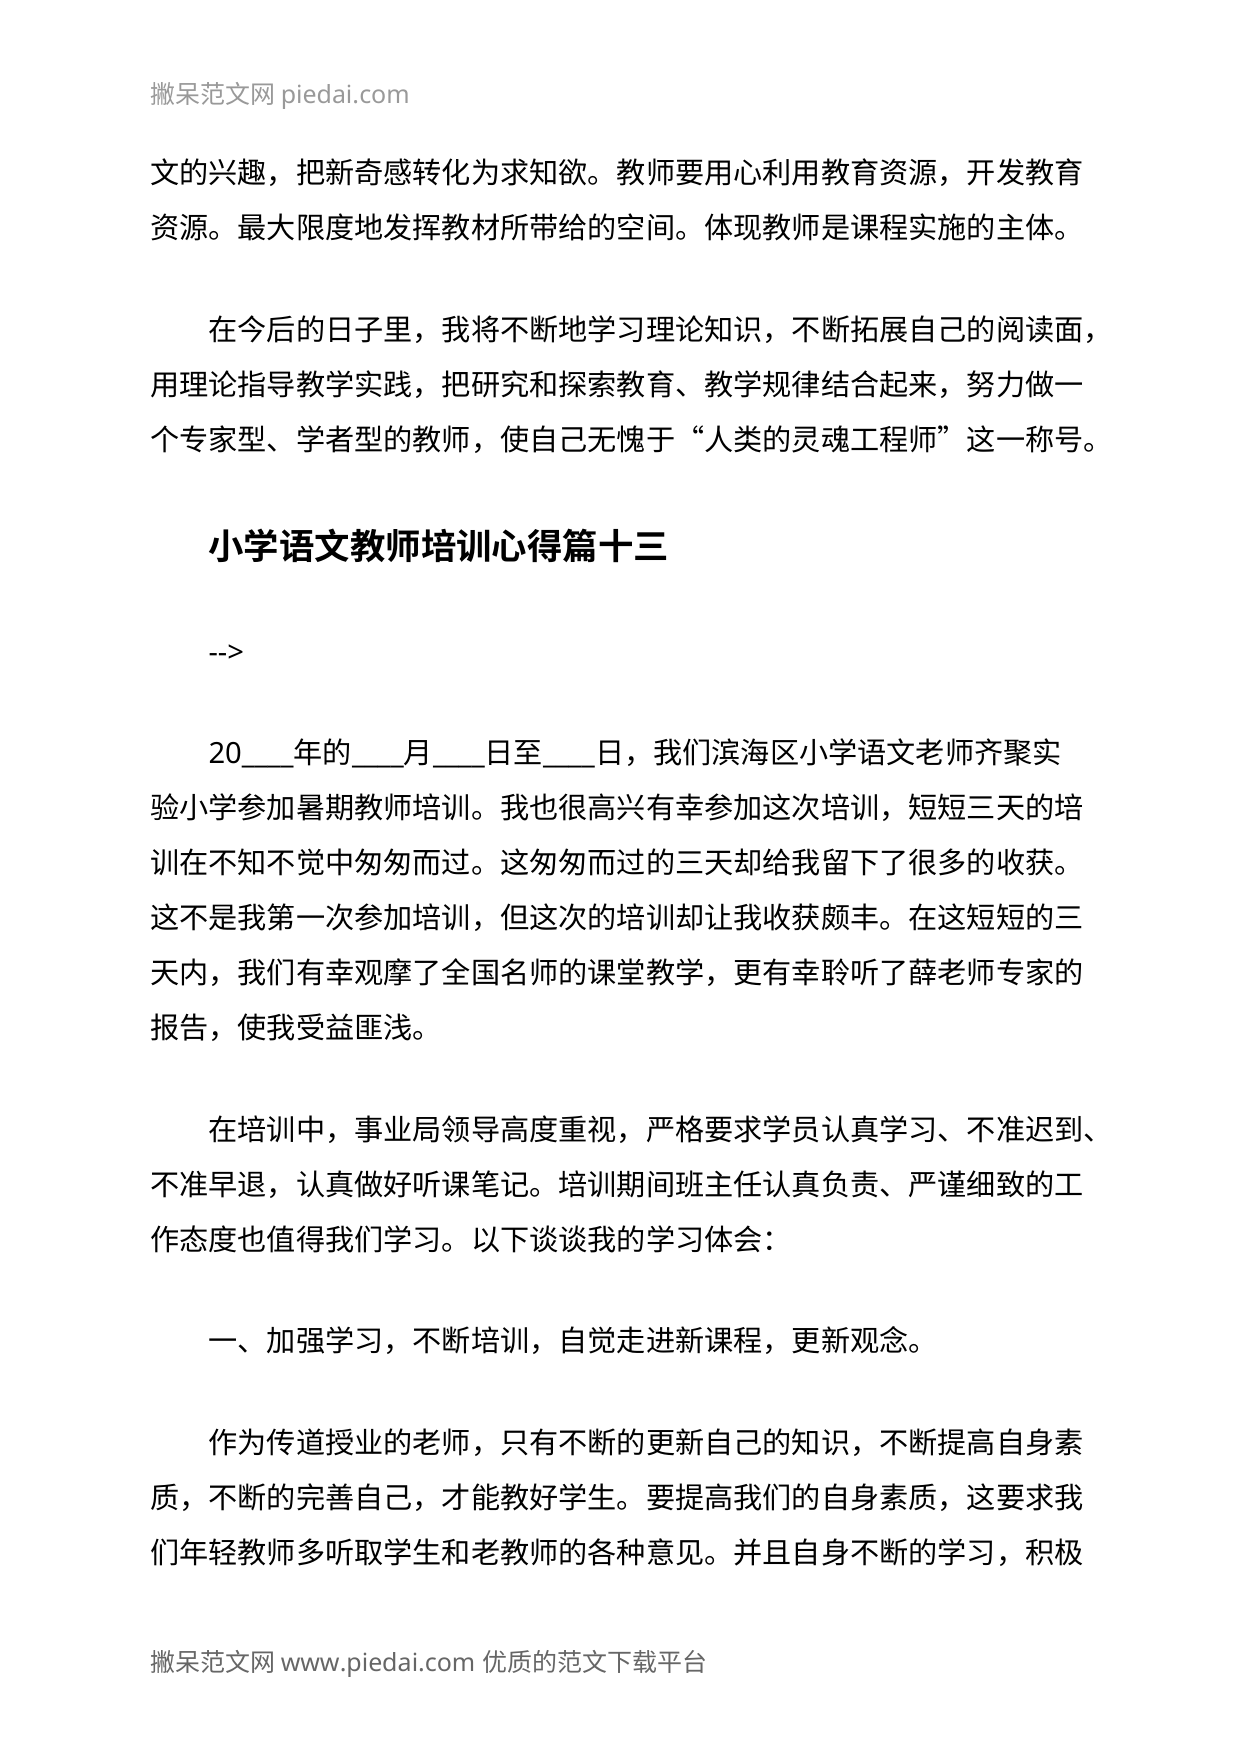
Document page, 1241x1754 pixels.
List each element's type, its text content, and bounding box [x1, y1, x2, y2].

text 在培训中，事业局领导高度重视，严格要求学员认真学习、不准迟到、不准早退，认真做好听课笔记。培训期间班主任认真负责、严谨细致的工作态度也值得我们学习。以下谈谈我的学习体会： [150, 1106, 1090, 1258]
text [150, 150, 1090, 247]
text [150, 1420, 1090, 1572]
text --> [150, 632, 1090, 671]
text 在今后的日子里，我将不断地学习理论知识，不断拓展自己的阅读面，用理论指导教学实践，把研究和探索教育、教学规律结合起来，努力做一个专家型、学者型的教师，使自己无愧于“人类的灵魂工程师”这一称号。 [150, 307, 1090, 459]
text 一、加强学习，不断培训，自觉走进新课程，更新观念。 [150, 1318, 1090, 1360]
text 20____年的____月____日至____日，我们滨海区小学语文老师齐聚实验小学参加暑期教师培训。我也很高兴有幸参加这次培训，短短三天的培训在不知不觉中匆匆而过。这匆匆而过的三天却给我留下了很多的收获。这不是我第一次参加培训，但这次的培训却让我收获颇丰。在这短短的三天内，我们有幸观摩了全国名师的课堂教学，更有幸聆听了薛老师专家的报告，使我受益匪浅。 [150, 730, 1090, 1047]
text 小学语文教师培训心得篇十三 [150, 518, 1090, 569]
